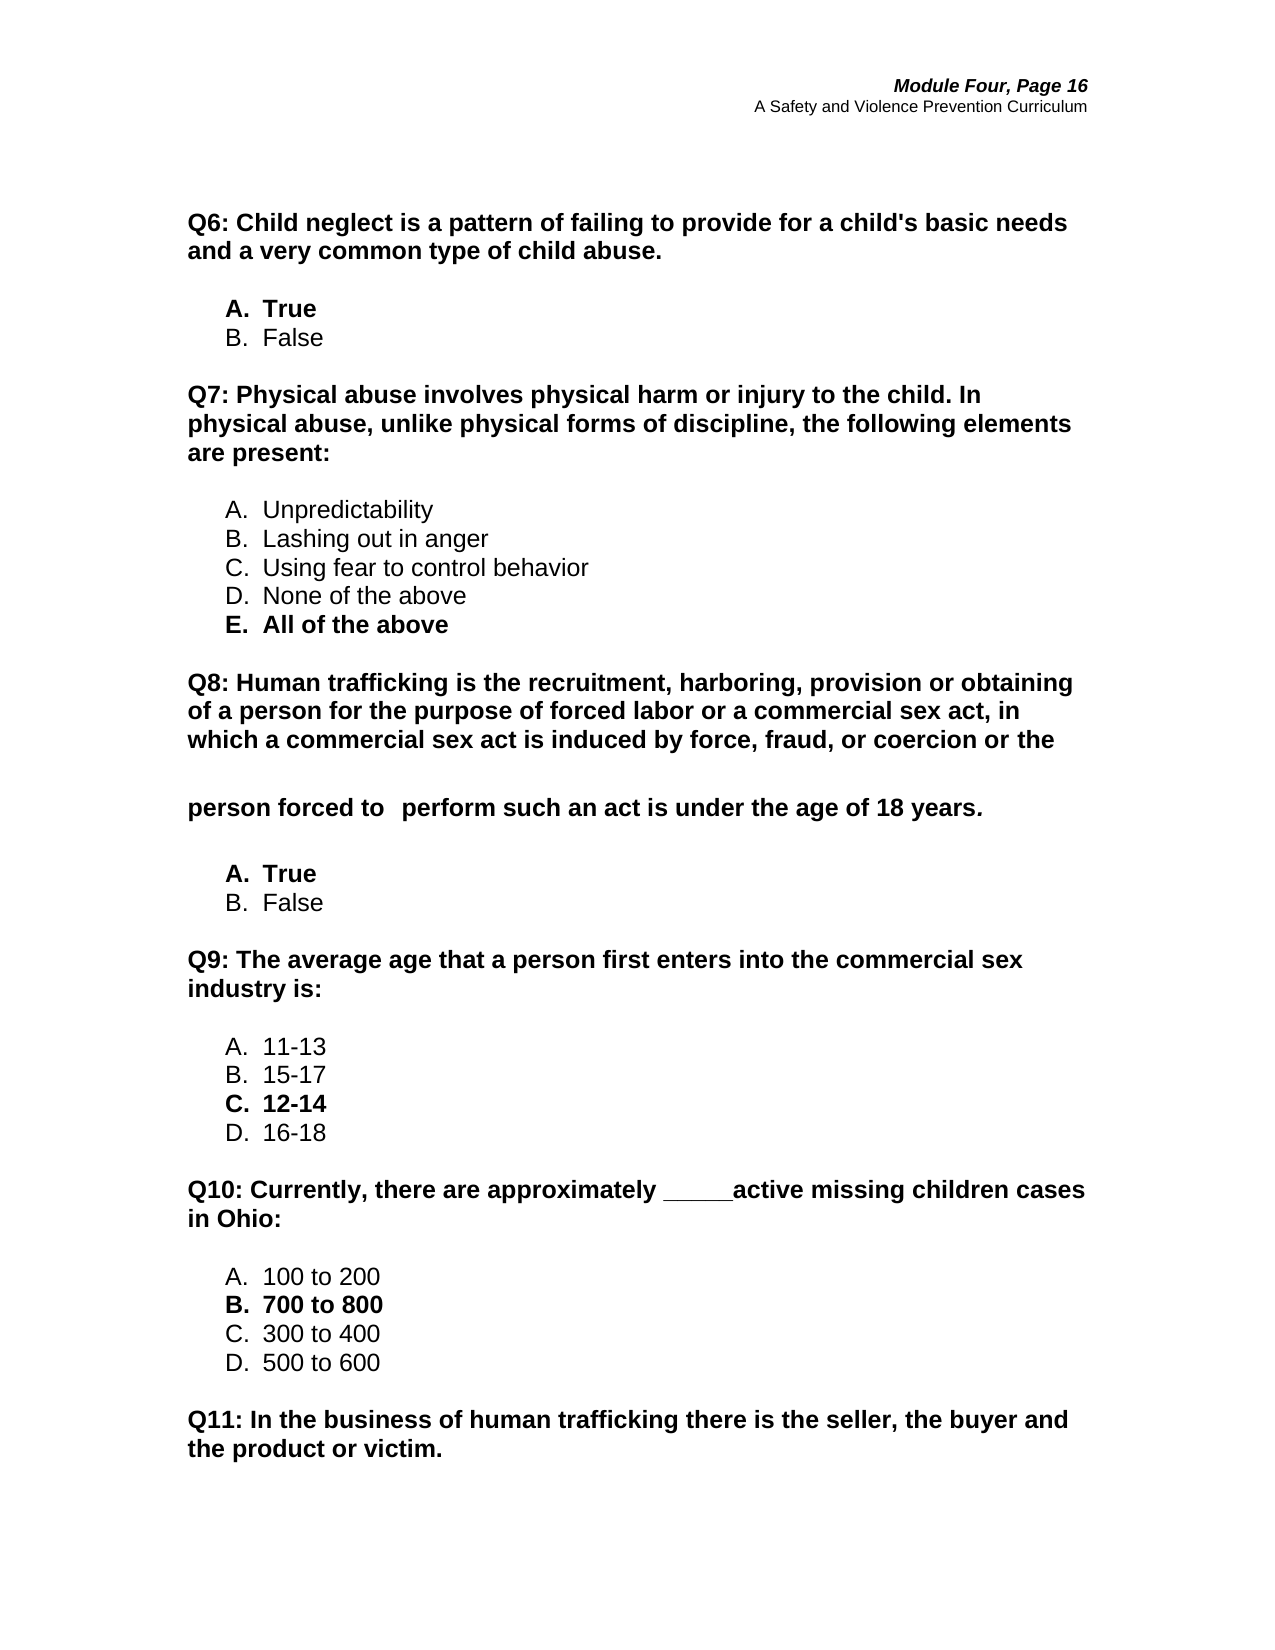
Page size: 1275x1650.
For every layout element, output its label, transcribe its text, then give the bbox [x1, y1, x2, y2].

text Q10: Currently, there are approximately _____active missing children cases in Ohio: [187, 1175, 1087, 1233]
text Q7: Physical abuse involves physical harm or injury to the child. In physical abuse, unlike physical forms of discipline, the following elements are present: [187, 380, 1087, 466]
list 100 to 200 [225, 1262, 1087, 1290]
list False [225, 888, 1087, 917]
list None of the above [225, 581, 1087, 610]
list All of the above [225, 610, 1087, 639]
list Using fear to control behavior [225, 552, 1087, 581]
list 11-13 [225, 1032, 1087, 1060]
list True [225, 859, 1087, 888]
text Q11: In the business of human trafficking there is the seller, the buyer and the product or victim. [187, 1405, 1087, 1463]
list 16-18 [225, 1118, 1087, 1147]
list 500 to 600 [225, 1348, 1087, 1377]
list False [225, 322, 1087, 351]
list Lashing out in anger [225, 524, 1087, 552]
text Q9: The average age that a person first enters into the commercial sex industry is: [187, 945, 1087, 1003]
text Q8: Human trafficking is the recruitment, harboring, provision or obtaining of a person for the purpose of forced labor or a commercial sex act, in which a commercial sex act is induced by force, fraud, or coercion or the person forced to perform such an act is under the age of 18 years. [187, 667, 1087, 830]
list Unpredictability [225, 495, 1087, 524]
list True [225, 294, 1087, 322]
list 15-17 [225, 1060, 1087, 1089]
list 300 to 400 [225, 1319, 1087, 1348]
list 700 to 800 [225, 1290, 1087, 1319]
text Q6: Child neglect is a pattern of failing to provide for a child's basic needs and a very common type of child abuse. [187, 207, 1087, 265]
list 12-14 [225, 1089, 1087, 1118]
